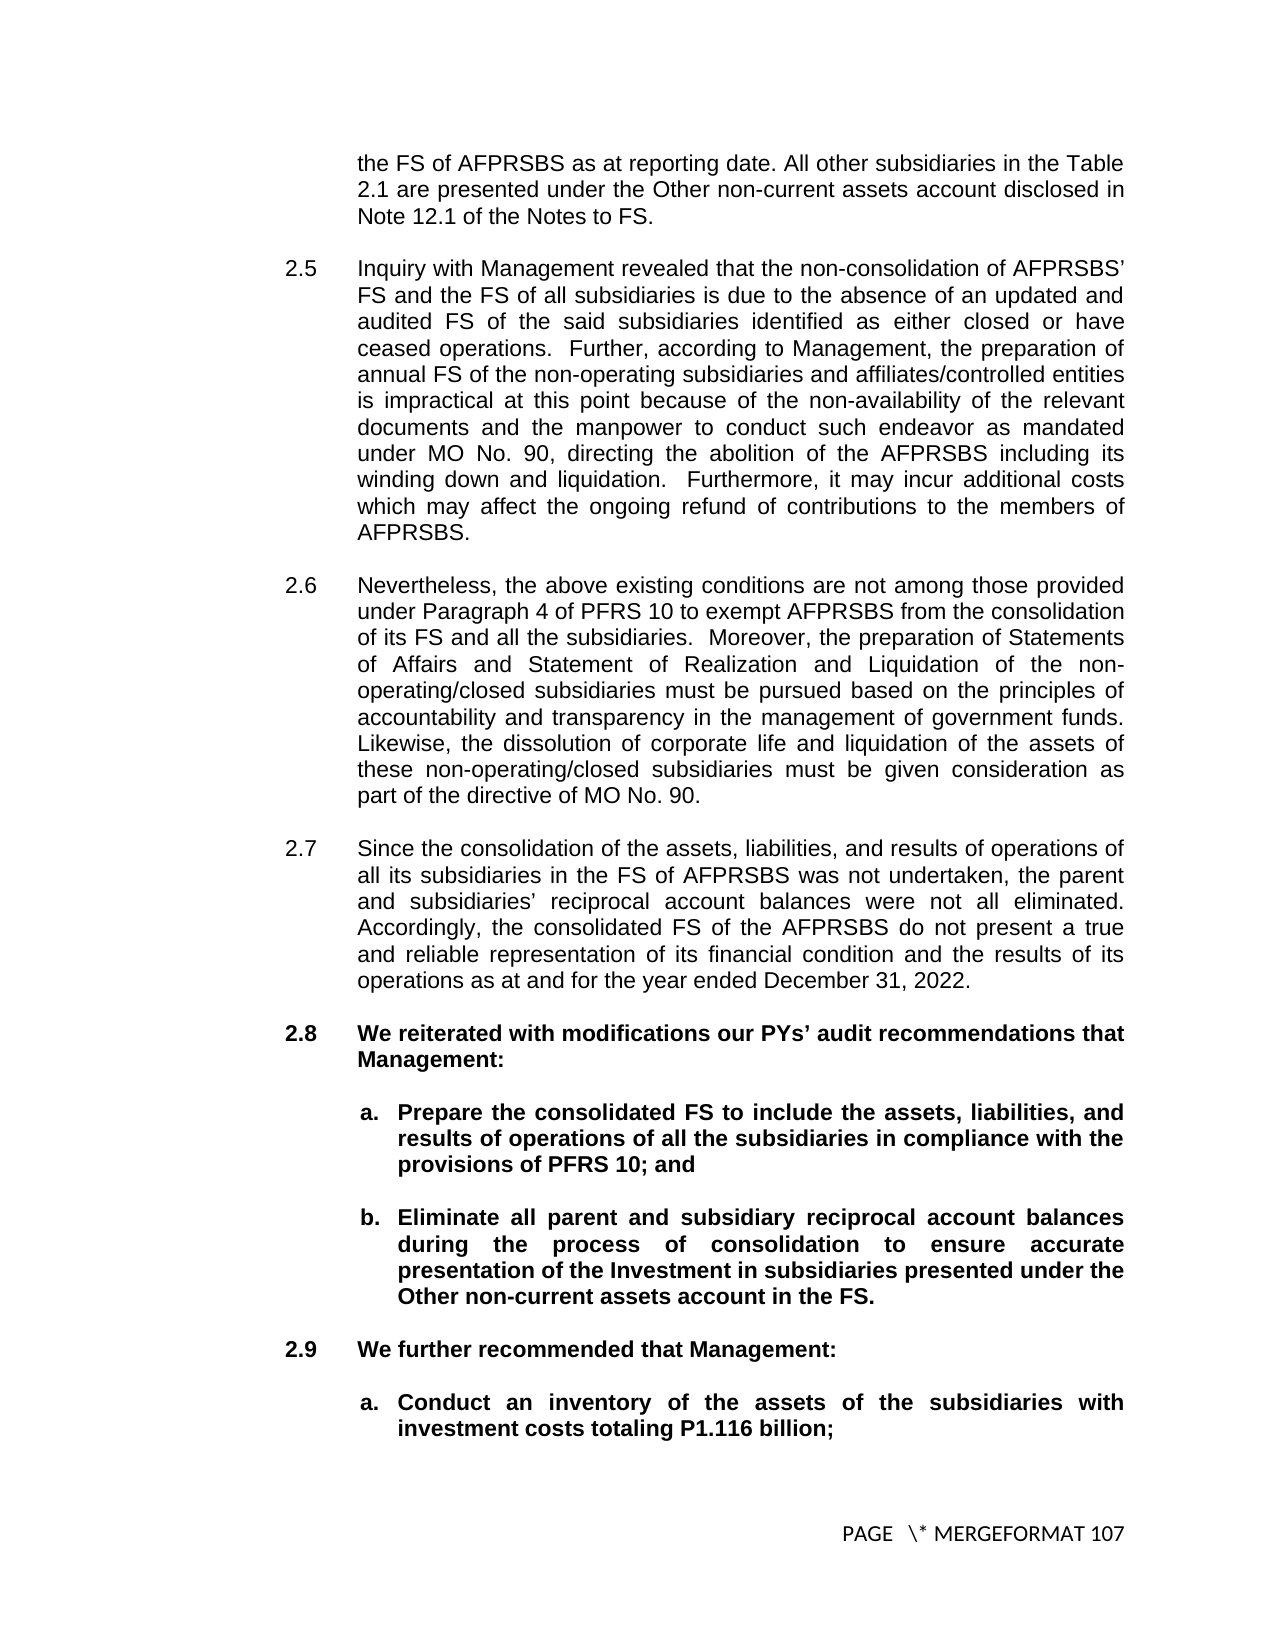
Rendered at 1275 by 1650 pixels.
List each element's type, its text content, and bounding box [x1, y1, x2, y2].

list Since the consolidation of the assets, liabilities, and results of operations of all its subsidiaries in the FS of AFPRSBS was not undertaken, the parent and subsidiaries’ reciprocal account balances were not all eliminated. Accordingly, the consolidated FS of the AFPRSBS do not present a true and reliable representation of its financial condition and the results of its operations as at and for the year ended December 31, 2022. [285, 835, 1125, 993]
list Eliminate all parent and subsidiary reciprocal account balances during the process of consolidation to ensure accurate presentation of the Investment in subsidiaries presented under the Other non-current assets account in the FS. [360, 1204, 1125, 1309]
list Conduct an inventory of the assets of the subsidiaries with investment costs totaling P1.116 billion; [360, 1389, 1125, 1441]
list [285, 150, 1125, 229]
list Prepare the consolidated FS to include the assets, liabilities, and results of operations of all the subsidiaries in compliance with the provisions of PFRS 10; and [360, 1099, 1125, 1178]
list We reiterated with modifications our PYs’ audit recommendations that Management: [285, 1020, 1125, 1072]
list Nevertheless, the above existing conditions are not among those provided under Paragraph 4 of PFRS 10 to exempt AFPRSBS from the consolidation of its FS and all the subsidiaries. Moreover, the preparation of Statements of Affairs and Statement of Realization and Liquidation of the non-operating/closed subsidiaries must be pursued based on the principles of accountability and transparency in the management of government funds. Likewise, the dissolution of corporate life and liquidation of the assets of these non-operating/closed subsidiaries must be given consideration as part of the directive of MO No. 90. [285, 572, 1125, 809]
list Inquiry with Management revealed that the non-consolidation of AFPRSBS’ FS and the FS of all subsidiaries is due to the absence of an updated and audited FS of the said subsidiaries identified as either closed or have ceased operations. Further, according to Management, the preparation of annual FS of the non-operating subsidiaries and affiliates/controlled entities is impractical at this point because of the non-availability of the relevant documents and the manpower to conduct such endeavor as mandated under MO No. 90, directing the abolition of the AFPRSBS including its winding down and liquidation. Furthermore, it may incur additional costs which may affect the ongoing refund of contributions to the members of AFPRSBS. [285, 255, 1125, 545]
list We further recommended that Management: [285, 1336, 1125, 1362]
